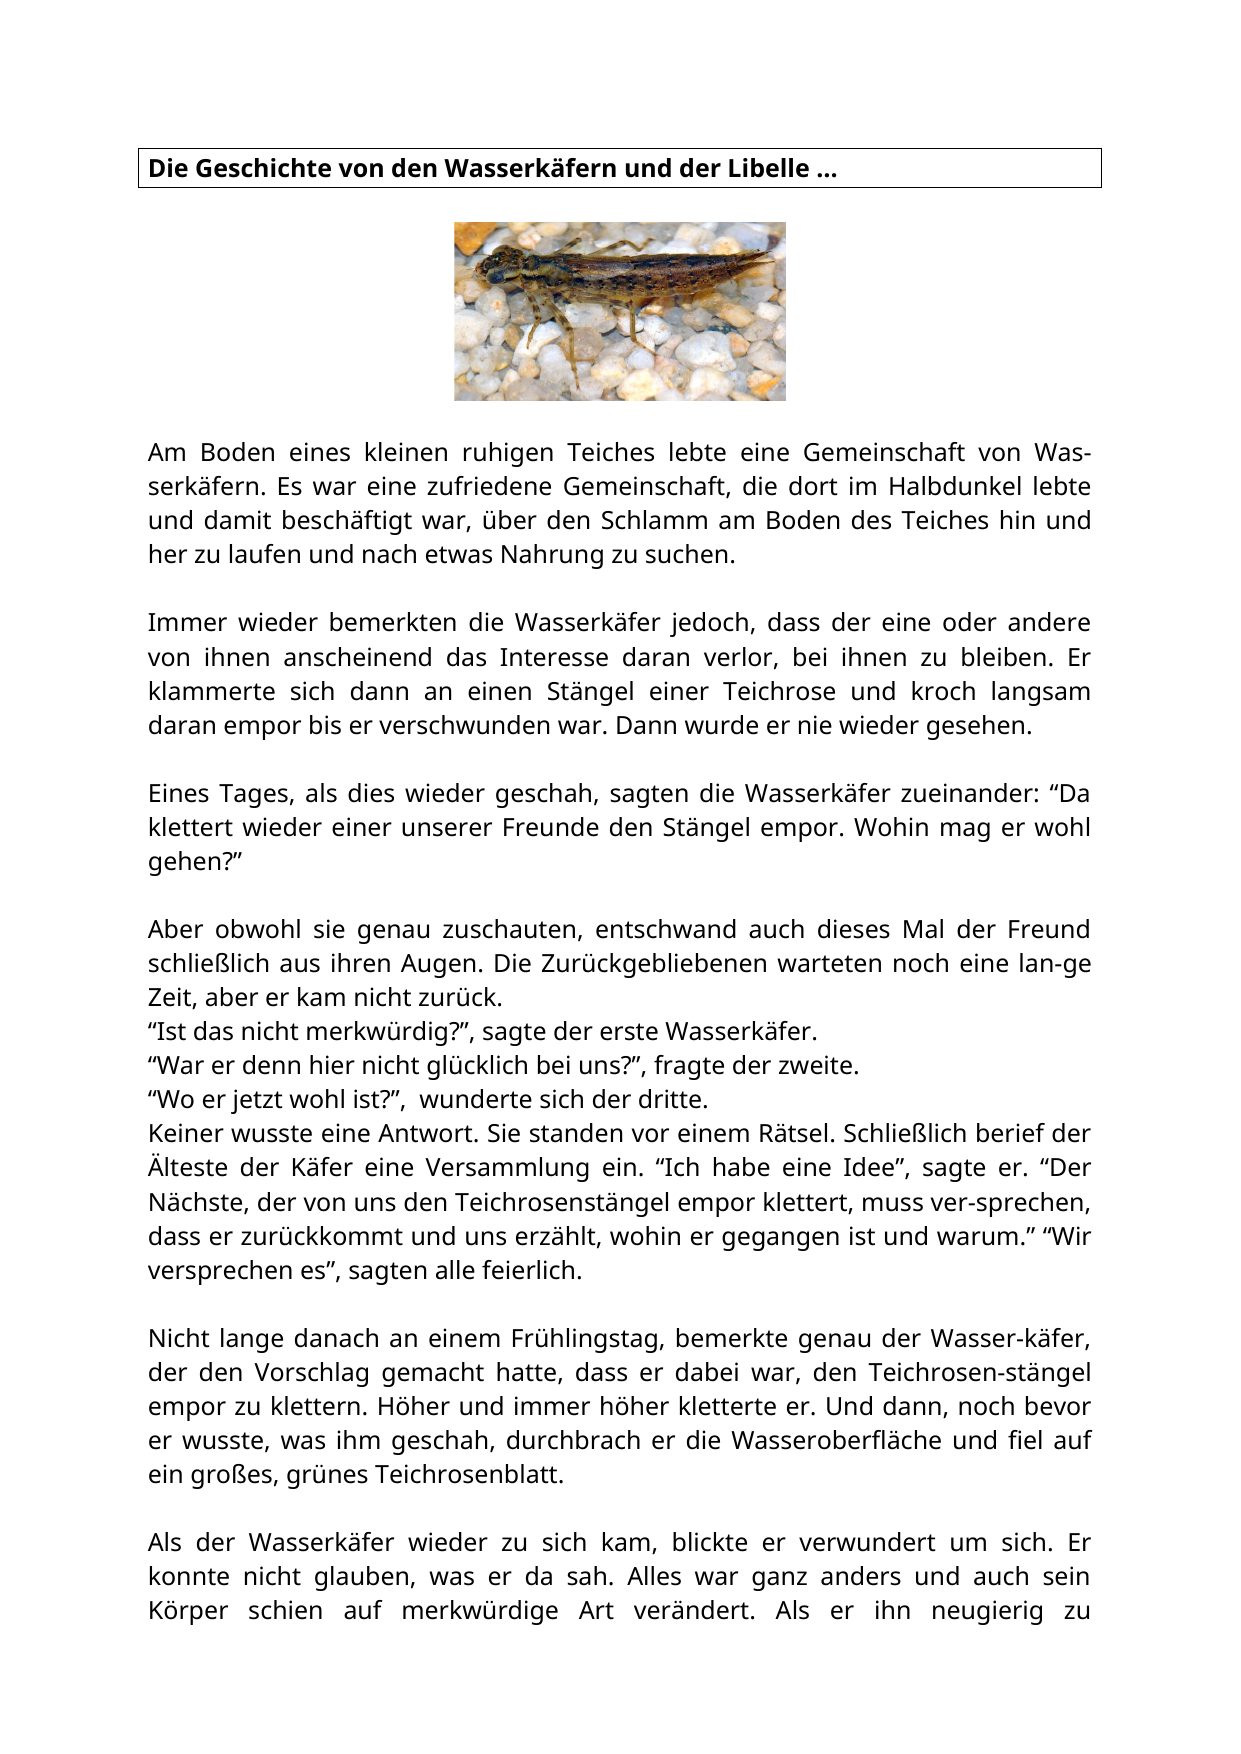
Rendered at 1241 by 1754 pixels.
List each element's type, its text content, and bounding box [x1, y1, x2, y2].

text Die Geschichte von den Wasserkäfern und der Libelle … [139, 149, 1101, 187]
text Nicht lange danach an einem Frühlingstag, bemerkte genau der Wasser-käfer, der den Vorschlag gemacht hatte, dass er dabei war, den Teichrosen-stängel empor zu klettern. Höher und immer höher kletterte er. Und dann, noch bevor er wusste, was ihm geschah, durchbrach er die Wasseroberfläche und fiel auf ein großes, grünes Teichrosenblatt. [148, 1320, 1093, 1491]
text Eines Tages, als dies wieder geschah, sagten die Wasserkäfer zueinander: “Da klettert wieder einer unserer Freunde den Stängel empor. Wohin mag er wohl gehen?” [148, 775, 1093, 878]
text “War er denn hier nicht glücklich bei uns?”, fragte der zweite. [148, 1048, 1093, 1082]
text Am Boden eines kleinen ruhigen Teiches lebte eine Gemeinschaft von Was-serkäfern. Es war eine zufriedene Gemeinschaft, die dort im Halbdunkel lebte und damit beschäftigt war, über den Schlamm am Boden des Teiches hin und her zu laufen und nach etwas Nahrung zu suchen. [148, 435, 1093, 571]
text Keiner wusste eine Antwort. Sie standen vor einem Rätsel. Schließlich berief der Älteste der Käfer eine Versammlung ein. “Ich habe eine Idee”, sagte er. “Der Nächste, der von uns den Teichrosenstängel empor klettert, muss ver-sprechen, dass er zurückkommt und uns erzählt, wohin er gegangen ist und warum.” “Wir versprechen es”, sagten alle feierlich. [148, 1116, 1093, 1286]
picture [454, 222, 786, 401]
text “Wo er jetzt wohl ist?”, wunderte sich der dritte. [148, 1082, 1093, 1116]
text Immer wieder bemerkten die Wasserkäfer jedoch, dass der eine oder andere von ihnen anscheinend das Interesse daran verlor, bei ihnen zu bleiben. Er klammerte sich dann an einen Stängel einer Teichrose und kroch langsam daran empor bis er verschwunden war. Dann wurde er nie wieder gesehen. [148, 605, 1093, 741]
text Aber obwohl sie genau zuschauten, entschwand auch dieses Mal der Freund schließlich aus ihren Augen. Die Zurückgebliebenen warteten noch eine lan-ge Zeit, aber er kam nicht zurück. [148, 912, 1093, 1014]
text “Ist das nicht merkwürdig?”, sagte der erste Wasserkäfer. [148, 1014, 1093, 1048]
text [148, 1525, 1093, 1627]
